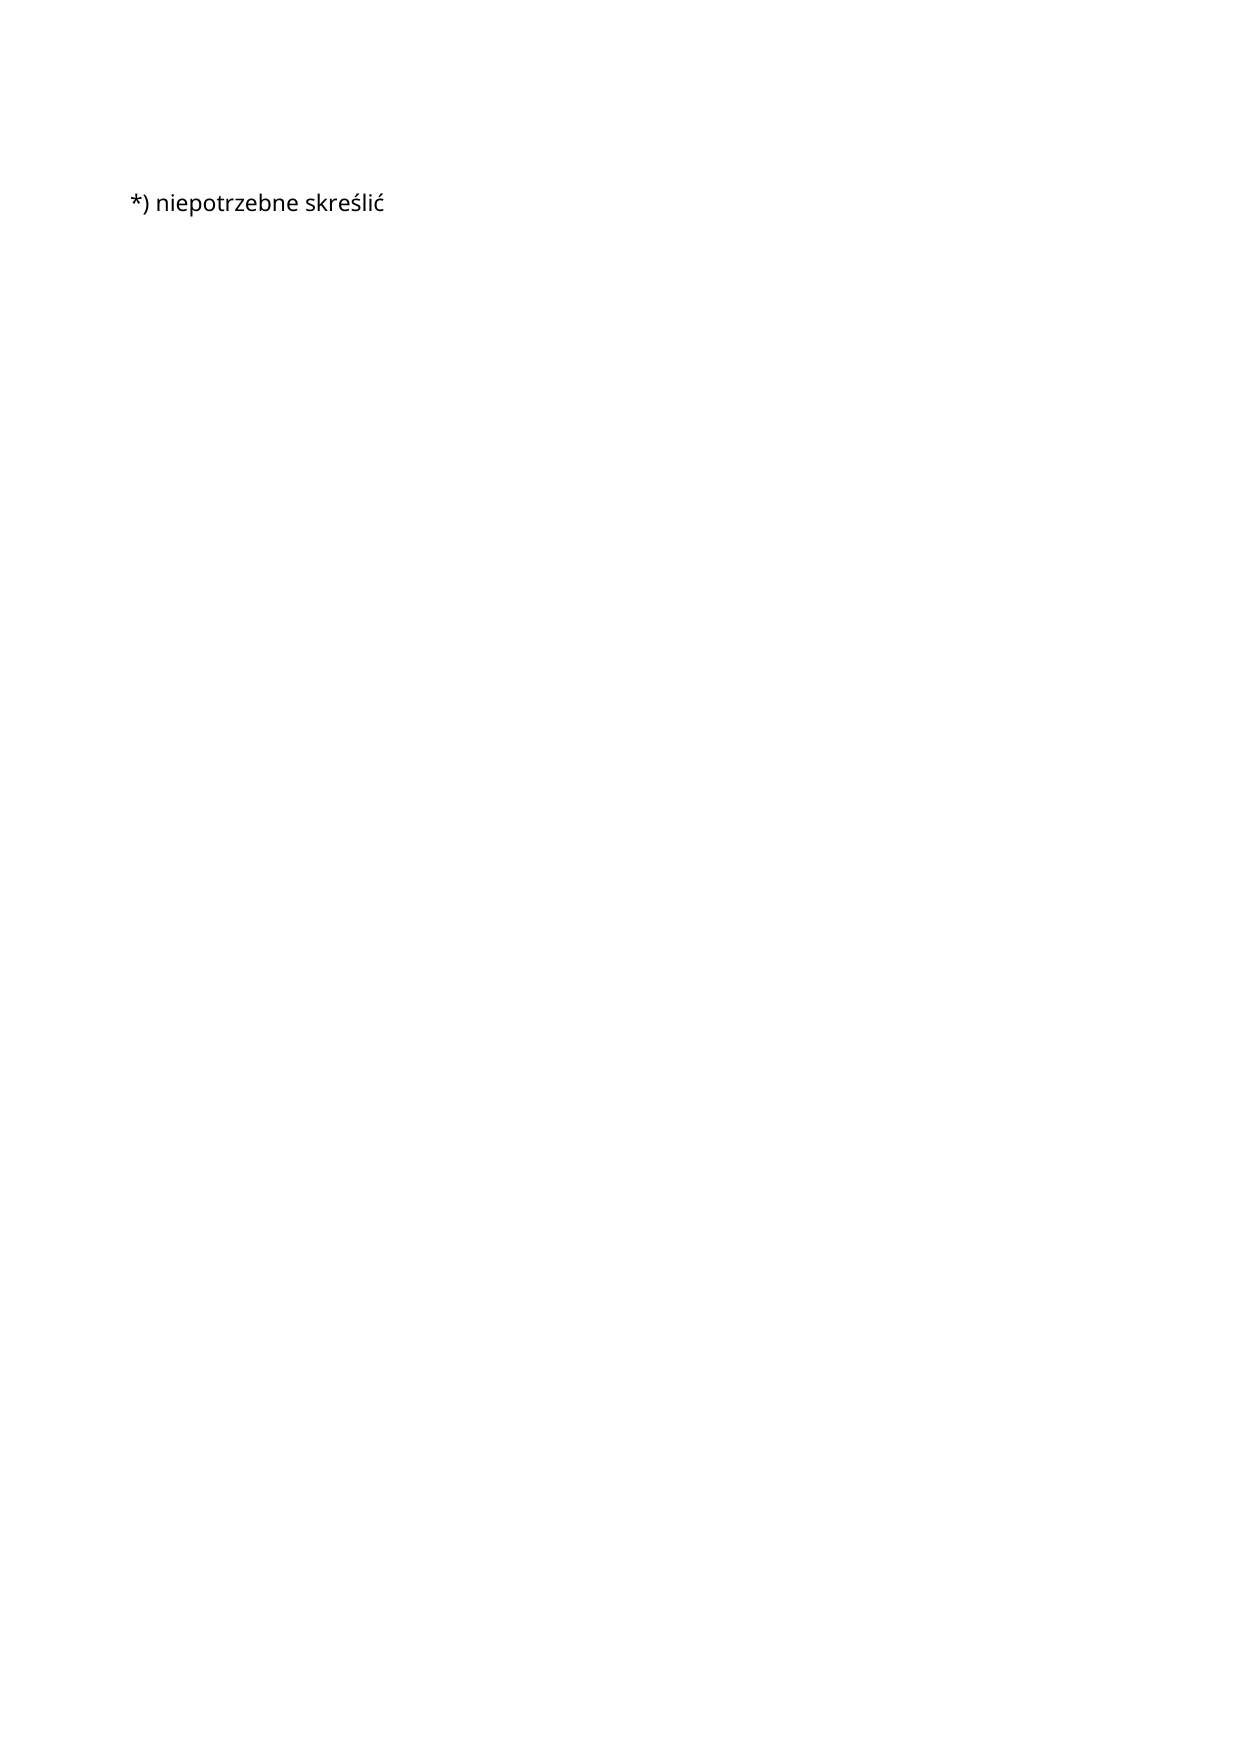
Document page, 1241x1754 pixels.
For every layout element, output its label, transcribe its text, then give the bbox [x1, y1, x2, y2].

text *) niepotrzebne skreślić [130, 187, 1122, 218]
